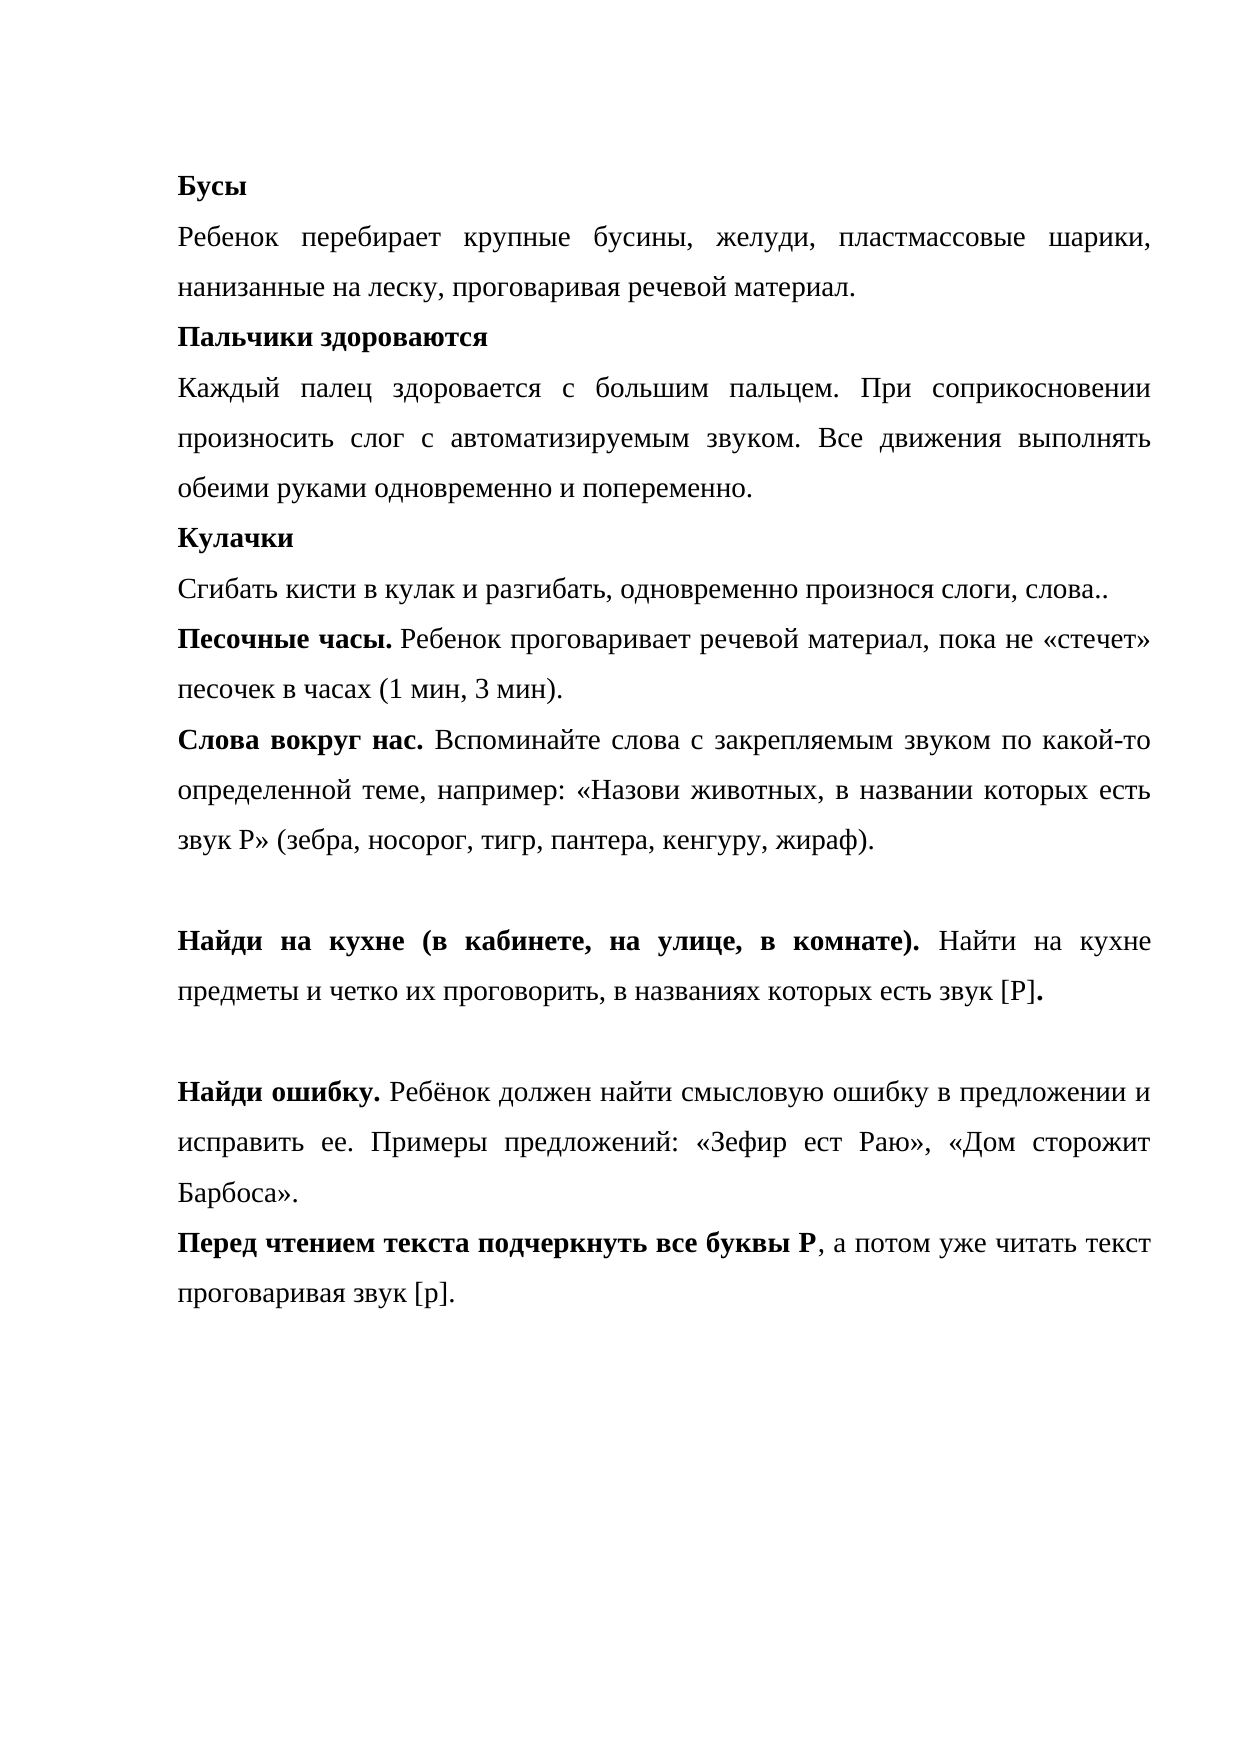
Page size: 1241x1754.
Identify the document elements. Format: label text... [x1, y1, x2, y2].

text Пальчики здороваются [177, 319, 1152, 353]
text Сгибать кисти в кулак и разгибать, одновременно произнося слоги, слова.. [177, 571, 1152, 604]
text Кулачки [177, 521, 1152, 554]
text Ребенок перебирает крупные бусины, желуди, пластмассовые шарики, нанизанные на леску, проговаривая речевой материал. [177, 219, 1152, 303]
text Каждый палец здоровается с большим пальцем. При соприкосновении произносить слог с автоматизируемым звуком. Все движения выполнять обеими руками одновременно и попеременно. [177, 370, 1152, 504]
text Перед чтением текста подчеркнуть все буквы Р, а потом уже читать текст проговаривая звук [р]. [177, 1225, 1152, 1309]
text Найди на кухне (в кабинете, на улице, в комнате). Найти на кухне предметы и четко их проговорить, в названиях которых есть звук [Р]. [177, 923, 1152, 1007]
text Найди ошибку. Ребёнок должен найти смысловую ошибку в предложении и исправить ее. Примеры предложений: «Зефир ест Раю», «Дом сторожит Барбоса». [177, 1074, 1152, 1208]
text Слова вокруг нас. Вспоминайте слова с закрепляемым звуком по какой-то определенной теме, например: «Назови животных, в названии которых есть звук Р» (зебра, носорог, тигр, пантера, кенгуру, жираф). [177, 722, 1152, 856]
text Песочные часы. Ребенок проговаривает речевой материал, пока не «стечет» песочек в часах (1 мин, 3 мин). [177, 621, 1152, 705]
text Бусы [177, 168, 1152, 202]
